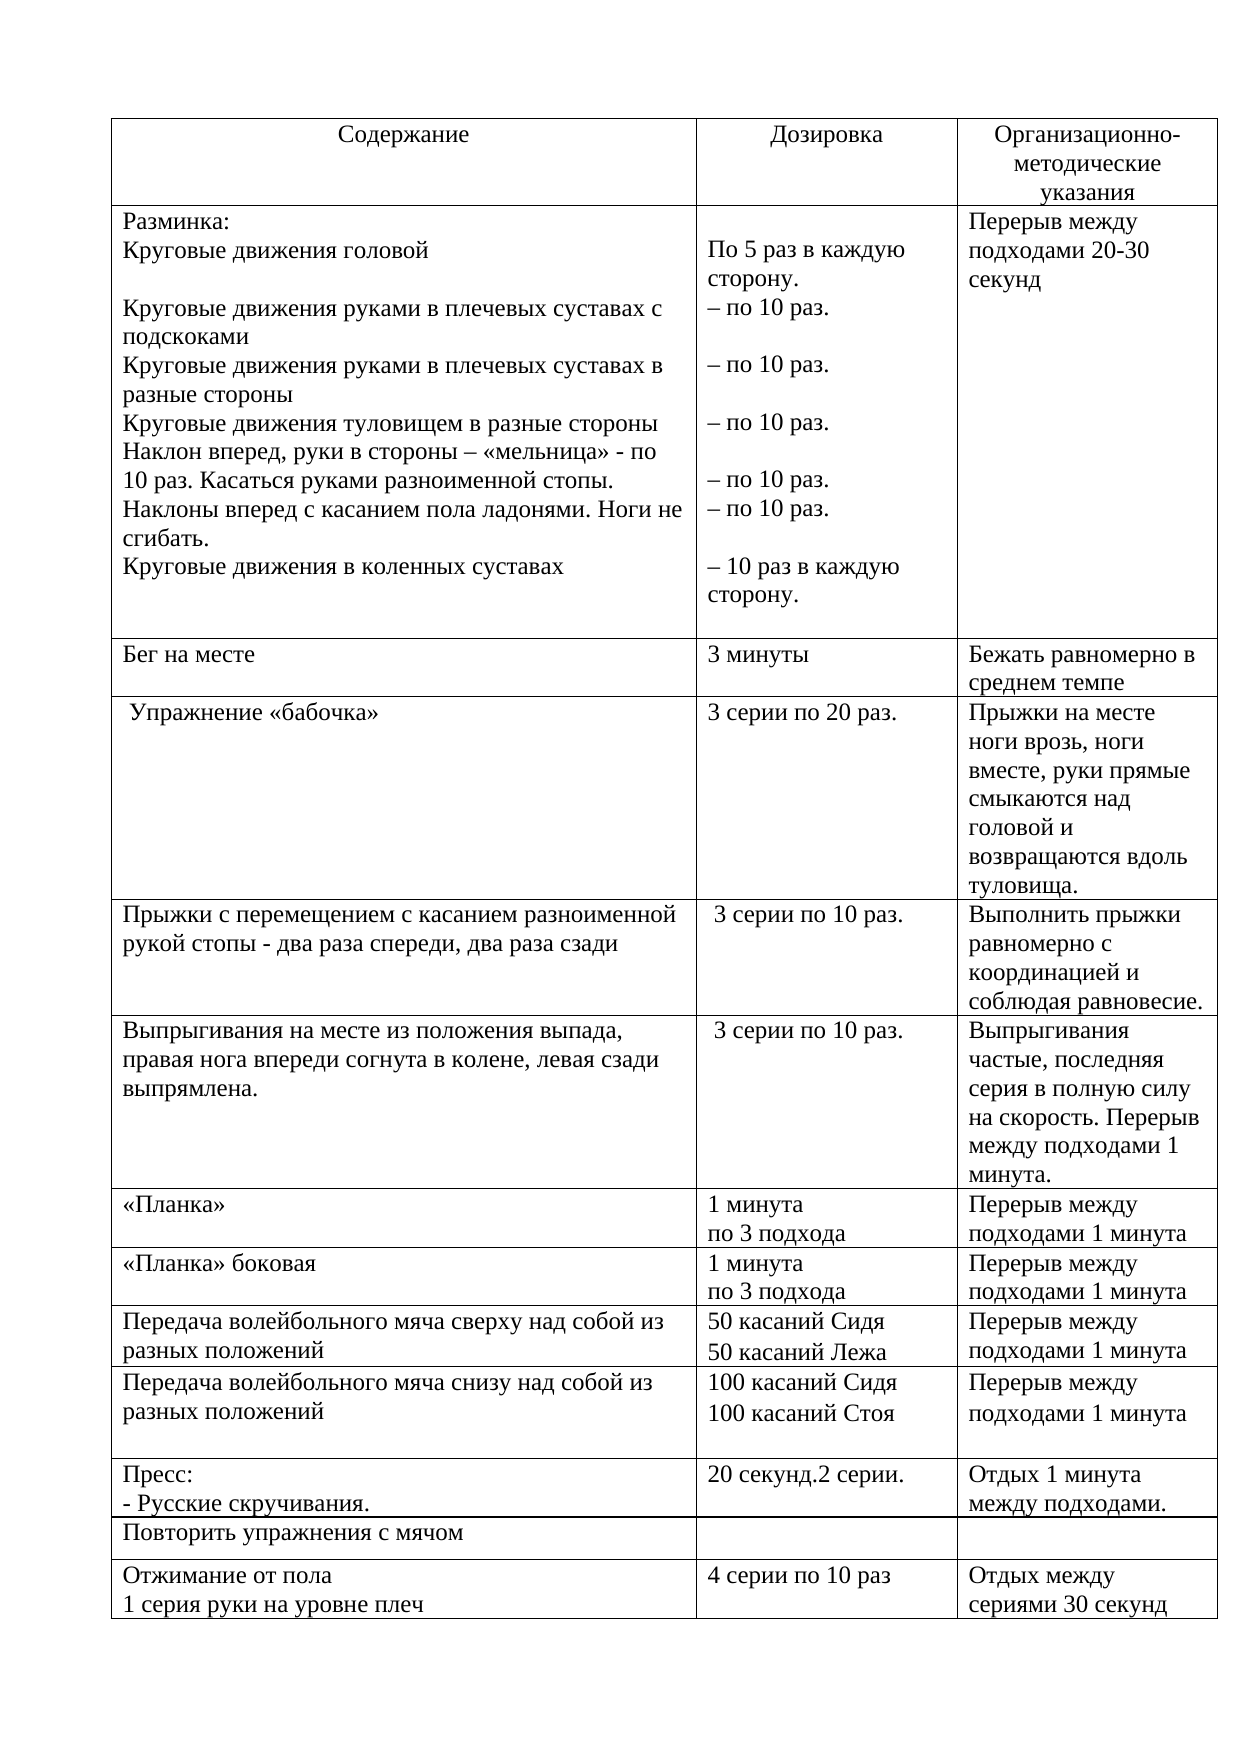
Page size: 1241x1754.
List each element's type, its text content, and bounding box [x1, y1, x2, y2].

table_cell 50 касаний Сидя 50 касаний Лежа [697, 1306, 957, 1366]
table_cell 100 касаний Сидя 100 касаний Стоя [697, 1367, 957, 1458]
table_cell Перерыв между подходами 1 минута [958, 1248, 1217, 1305]
table_cell Перерыв между подходами 1 минута [958, 1189, 1217, 1247]
table_cell Бежать равномерно в среднем темпе [958, 639, 1217, 696]
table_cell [112, 1560, 696, 1617]
table_cell 4 серии по 10 раз [697, 1560, 957, 1617]
table_cell «Планка» боковая [112, 1248, 696, 1305]
table_cell 1 минута по 3 подхода [697, 1189, 957, 1247]
table_cell Перерыв между подходами 1 минута [958, 1367, 1217, 1458]
table_cell 1 минута по 3 подхода [697, 1248, 957, 1305]
table_cell Прыжки на месте ноги врозь, ноги вместе, руки прямые смыкаются над головой и возвращаются вдоль туловища. [958, 697, 1217, 898]
table_cell По 5 раз в каждую сторону. – по 10 раз. – по 10 раз. – по 10 раз. – по 10 раз. – по 10 раз. – 10 раз в каждую сторону. [697, 206, 957, 638]
table_cell Отдых 1 минута между подходами. [958, 1459, 1217, 1516]
table_cell Повторить упражнения с мячом [112, 1518, 696, 1559]
table_cell 3 минуты [697, 639, 957, 696]
table_header Дозировка [697, 119, 957, 205]
table_cell [697, 1518, 957, 1559]
table_cell «Планка» [112, 1189, 696, 1247]
table_cell Упражнение «бабочка» [112, 697, 696, 898]
table_cell Передача волейбольного мяча снизу над собой из разных положений [112, 1367, 696, 1458]
table_cell Перерыв между подходами 20-30 секунд [958, 206, 1217, 638]
table_cell Разминка: Круговые движения головой Круговые движения руками в плечевых суставах с подскоками Круговые движения руками в плечевых суставах в разные стороны Круговые движения туловищем в разные стороны Наклон вперед, руки в стороны – «мельница» - по 10 раз. Касаться руками разноименной стопы. Наклоны вперед с касанием пола ладонями. Ноги не сгибать. Круговые движения в коленных суставах [112, 206, 696, 638]
table_header Содержание [112, 119, 696, 205]
table_cell Выпрыгивания частые, последняя серия в полную силу на скорость. Перерыв между подходами 1 минута. [958, 1016, 1217, 1188]
table_cell Выполнить прыжки равномерно с координацией и соблюдая равновесие. [958, 900, 1217, 1014]
table_cell Передача волейбольного мяча сверху над собой из разных положений [112, 1306, 696, 1366]
table_cell Выпрыгивания на месте из положения выпада, правая нога впереди согнута в колене, левая сзади выпрямлена. [112, 1016, 696, 1188]
table_cell [958, 1518, 1217, 1559]
table_cell 3 серии по 20 раз. [697, 697, 957, 898]
table_cell Перерыв между подходами 1 минута [958, 1306, 1217, 1366]
table_header Организационно-методические указания [958, 119, 1217, 205]
table_cell Прыжки с перемещением с касанием разноименной рукой стопы - два раза спереди, два раза сзади [112, 900, 696, 1014]
table_cell 3 серии по 10 раз. [697, 1016, 957, 1188]
table_cell 3 серии по 10 раз. [697, 900, 957, 1014]
table_cell Бег на месте [112, 639, 696, 696]
table_cell Пресс: - Русские скручивания. [112, 1459, 696, 1516]
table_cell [958, 1560, 1217, 1617]
table_cell 20 секунд.2 серии. [697, 1459, 957, 1516]
